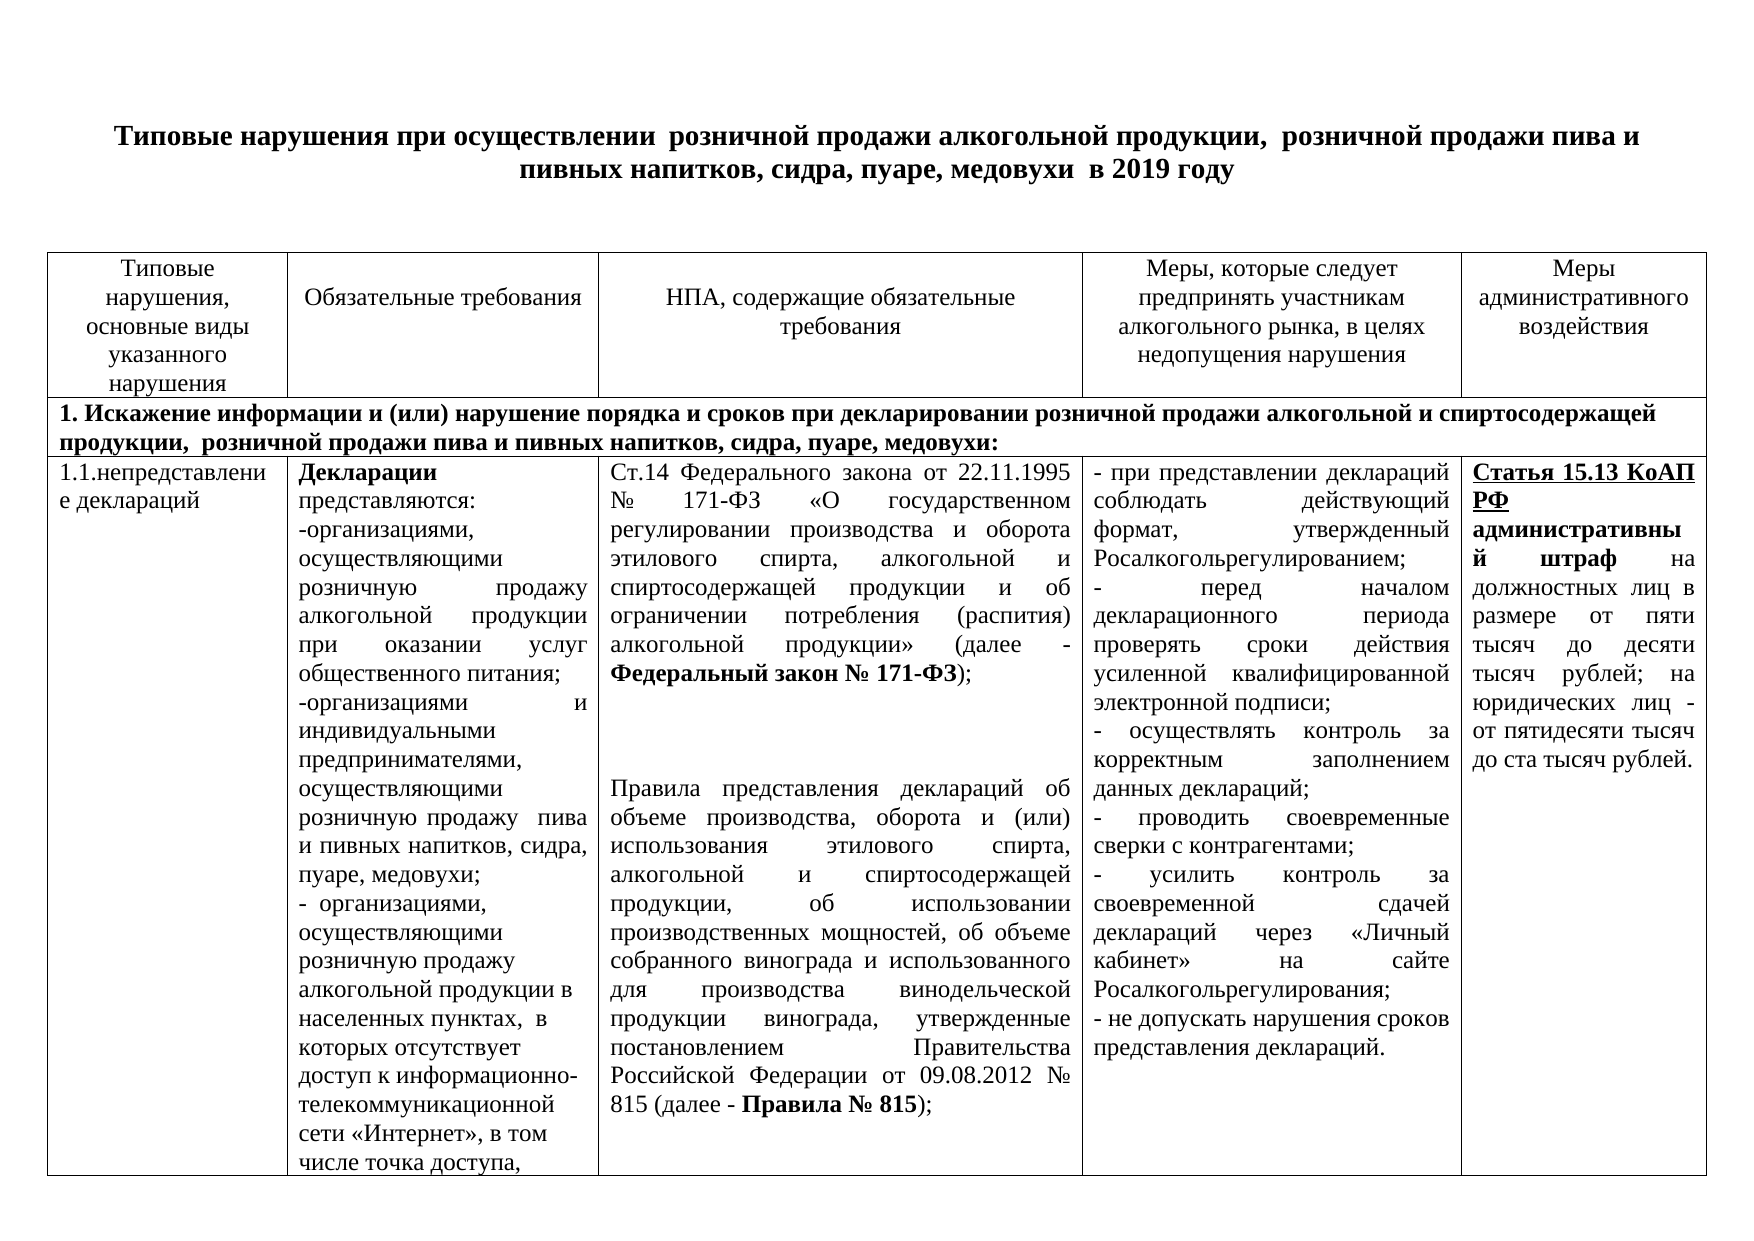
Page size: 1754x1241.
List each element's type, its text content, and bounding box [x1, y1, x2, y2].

table_header Меры, которые следует предпринять участникам алкогольного рынка, в целях недопущения нарушения [1083, 253, 1461, 397]
table_cell 1. Искажение информации и (или) нарушение порядка и сроков при декларировании розничной продажи алкогольной и спиртосодержащей продукции, розничной продажи пива и пивных напитков, сидра, пуаре, медовухи: [48, 398, 1706, 456]
table_header Типовые нарушения, основные виды указанного нарушения [48, 253, 287, 397]
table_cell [1462, 457, 1706, 1175]
text Типовые нарушения при осуществлении розничной продажи алкогольной продукции, розничной продажи пива и пивных напитков, сидра, пуаре, медовухи в 2019 году [59, 118, 1695, 185]
table_header НПА, содержащие обязательные требования [599, 253, 1082, 397]
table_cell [1083, 457, 1461, 1175]
table_header Меры административного воздействия [1462, 253, 1706, 397]
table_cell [599, 457, 1082, 1175]
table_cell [288, 457, 598, 1175]
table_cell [48, 457, 287, 1175]
table_header Обязательные требования [288, 253, 598, 397]
